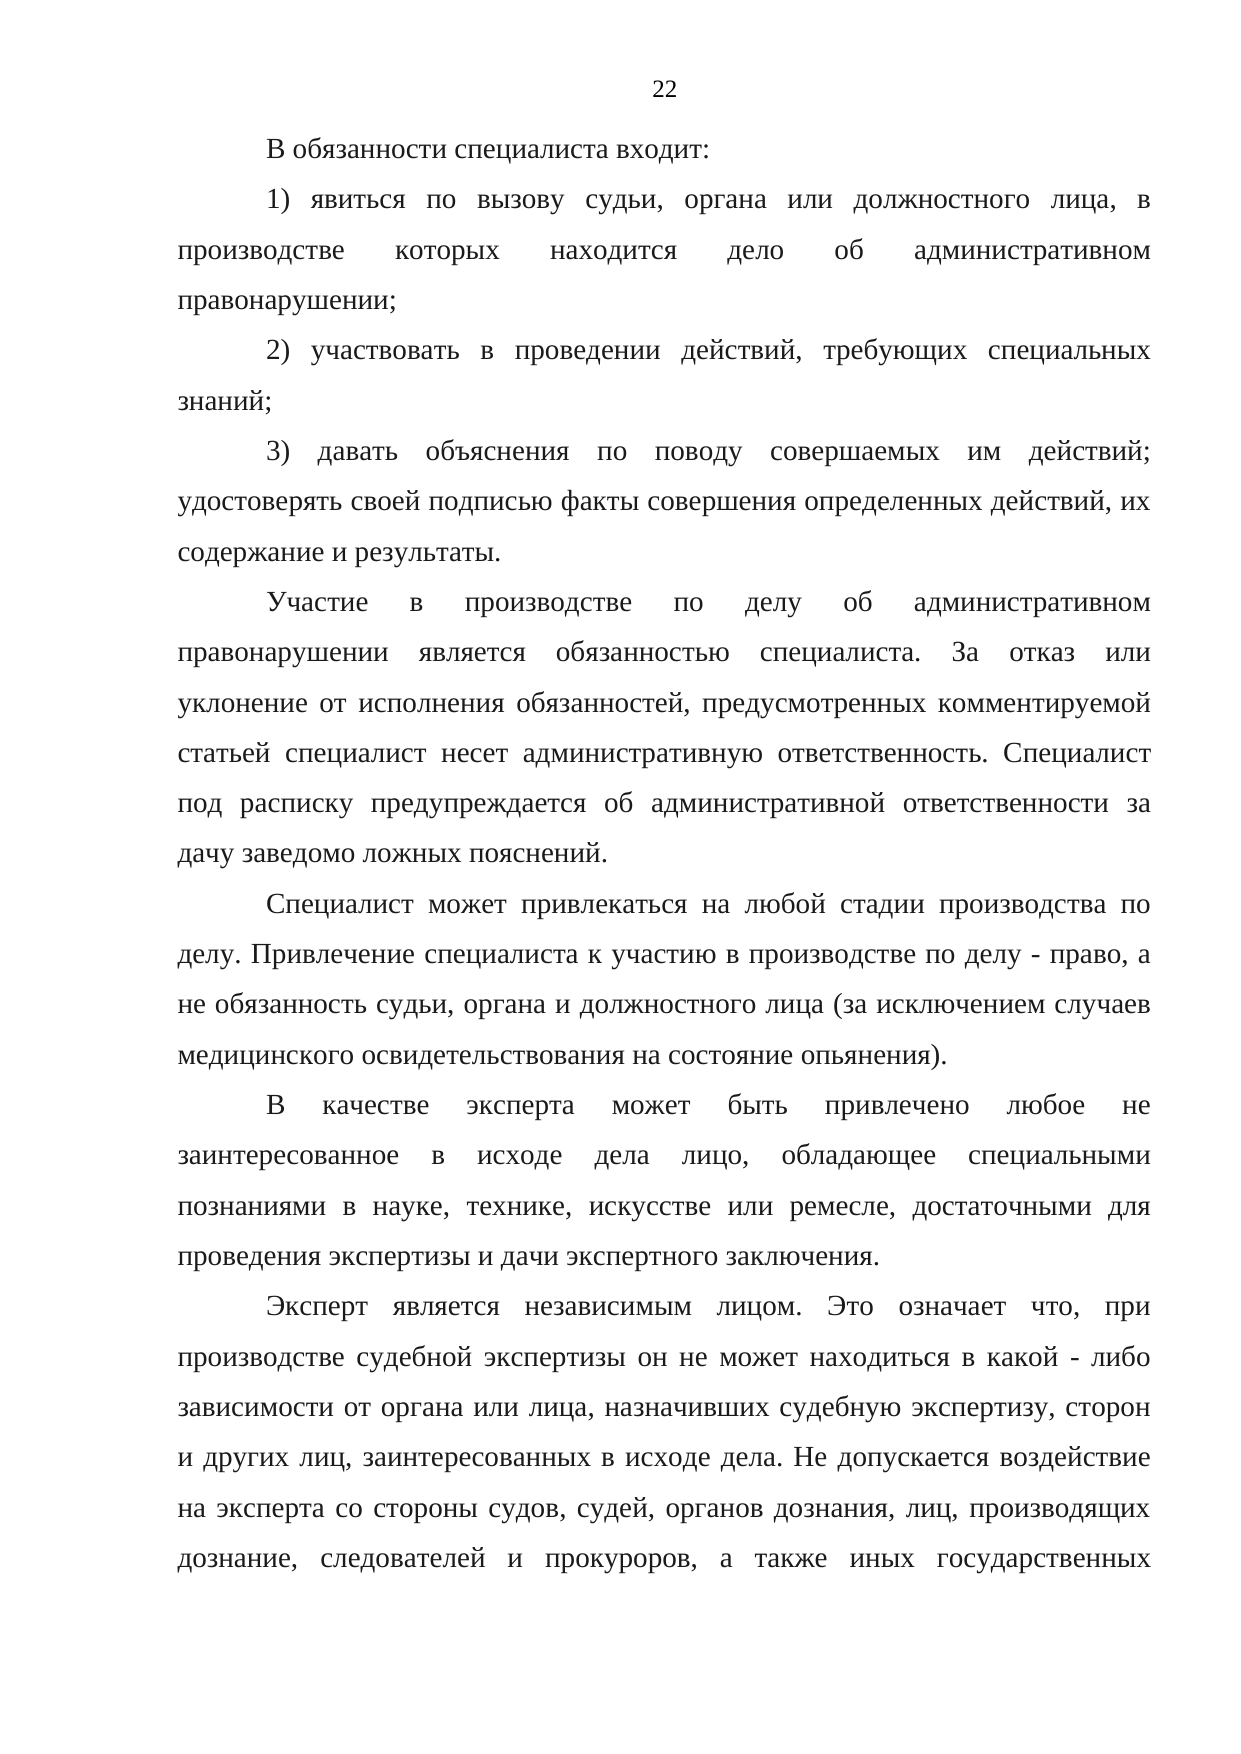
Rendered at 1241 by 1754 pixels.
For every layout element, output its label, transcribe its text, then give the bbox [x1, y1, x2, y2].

text Участие в производстве по делу об административном правонарушении является обязанностью специалиста. За отказ или уклонение от исполнения обязанностей, предусмотренных комментируемой статьей специалист несет административную ответственность. Специалист под расписку предупреждается об административной ответственности за дачу заведомо ложных пояснений. [177, 584, 1152, 869]
text Специалист может привлекаться на любой стадии производства по делу. Привлечение специалиста к участию в производстве по делу - право, а не обязанность судьи, органа и должностного лица (за исключением случаев медицинского освидетельствования на состояние опьянения). [177, 886, 1152, 1070]
text 2) участвовать в проведении действий, требующих специальных знаний; [177, 332, 1152, 416]
text 3) давать объяснения по поводу совершаемых им действий; удостоверять своей подписью факты совершения определенных действий, их содержание и результаты. [177, 433, 1152, 567]
text В качестве эксперта может быть привлечено любое не заинтересованное в исходе дела лицо, обладающее специальными познаниями в науке, технике, искусстве или ремесле, достаточными для проведения экспертизы и дачи экспертного заключения. [177, 1087, 1152, 1272]
text 1) явиться по вызову судьи, органа или должностного лица, в производстве которых находится дело об административном правонарушении; [177, 182, 1152, 316]
text В обязанности специалиста входит: [177, 131, 1152, 165]
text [177, 1288, 1152, 1573]
